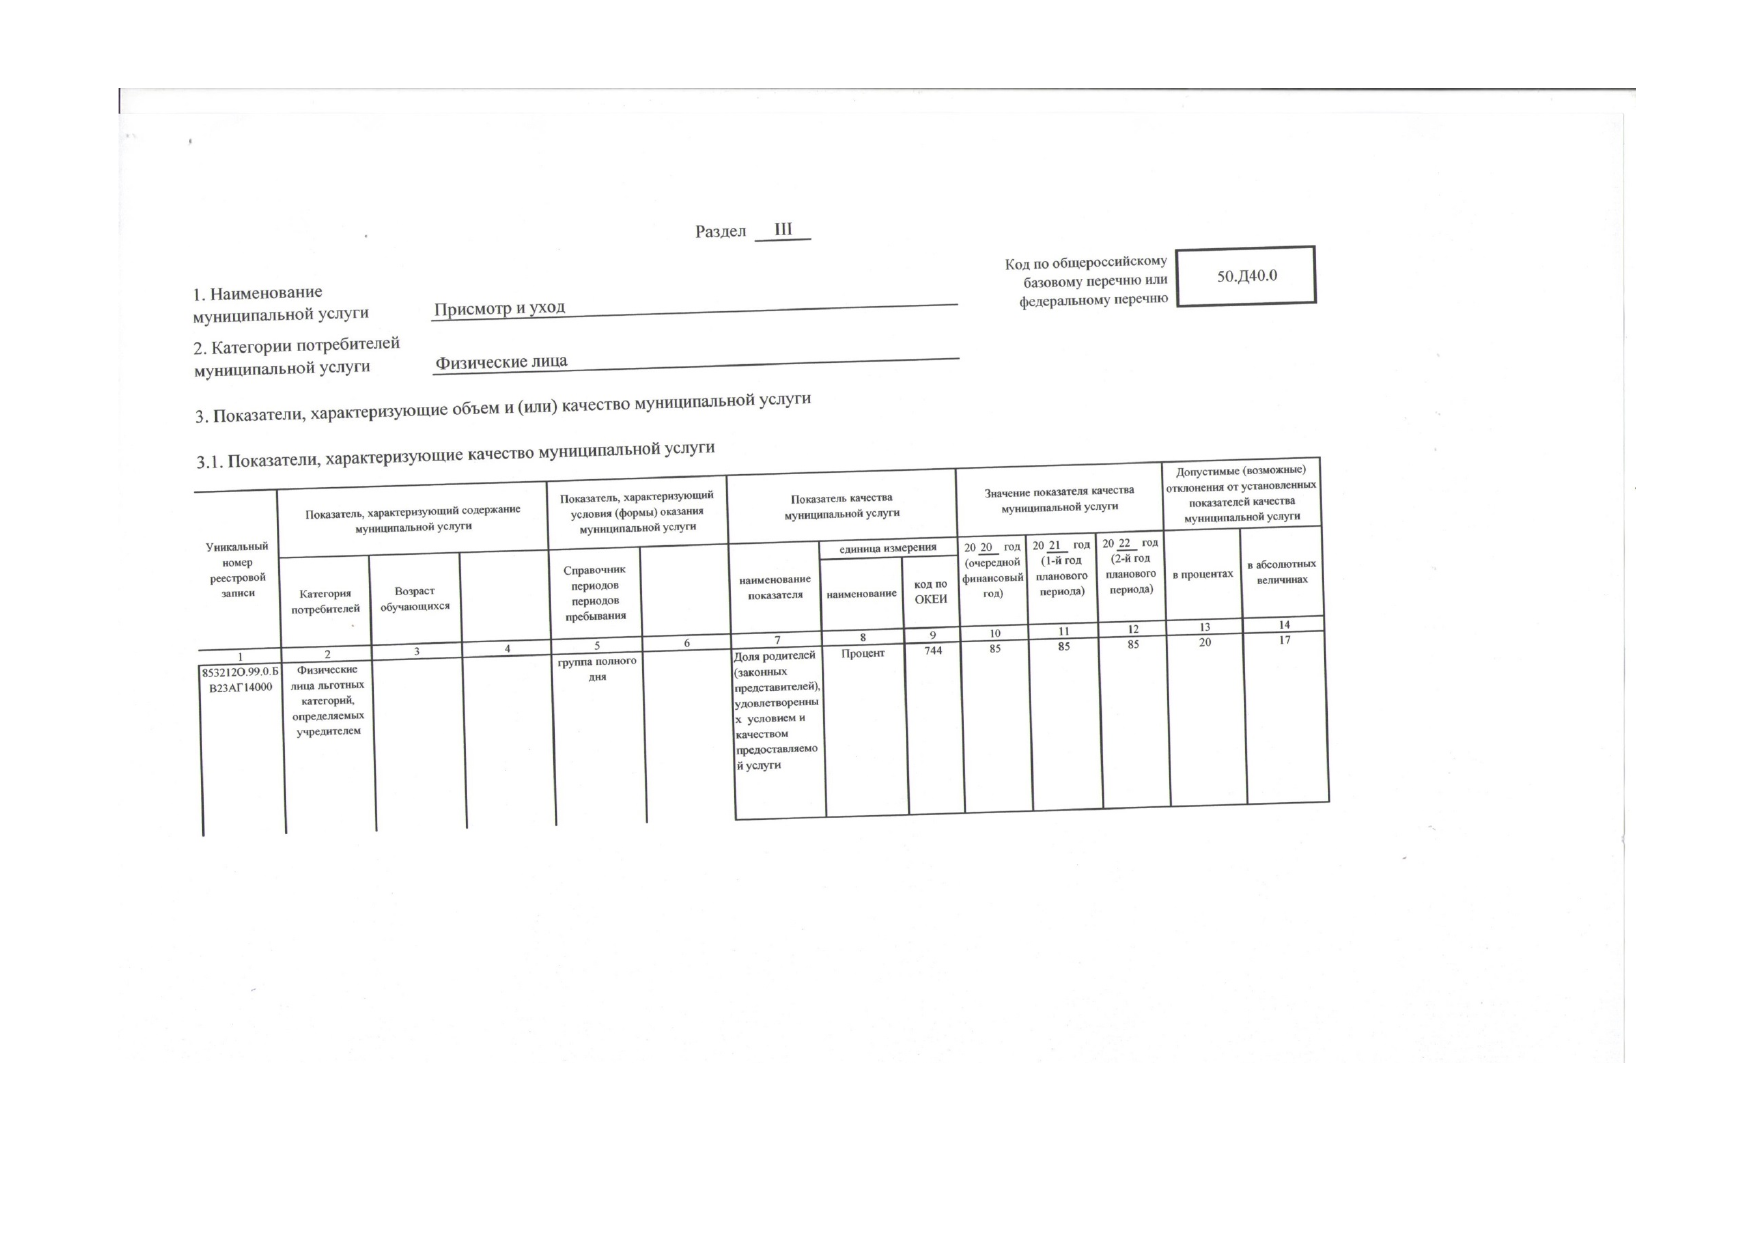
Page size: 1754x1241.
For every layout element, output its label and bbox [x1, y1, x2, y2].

picture [118, 88, 1636, 1063]
